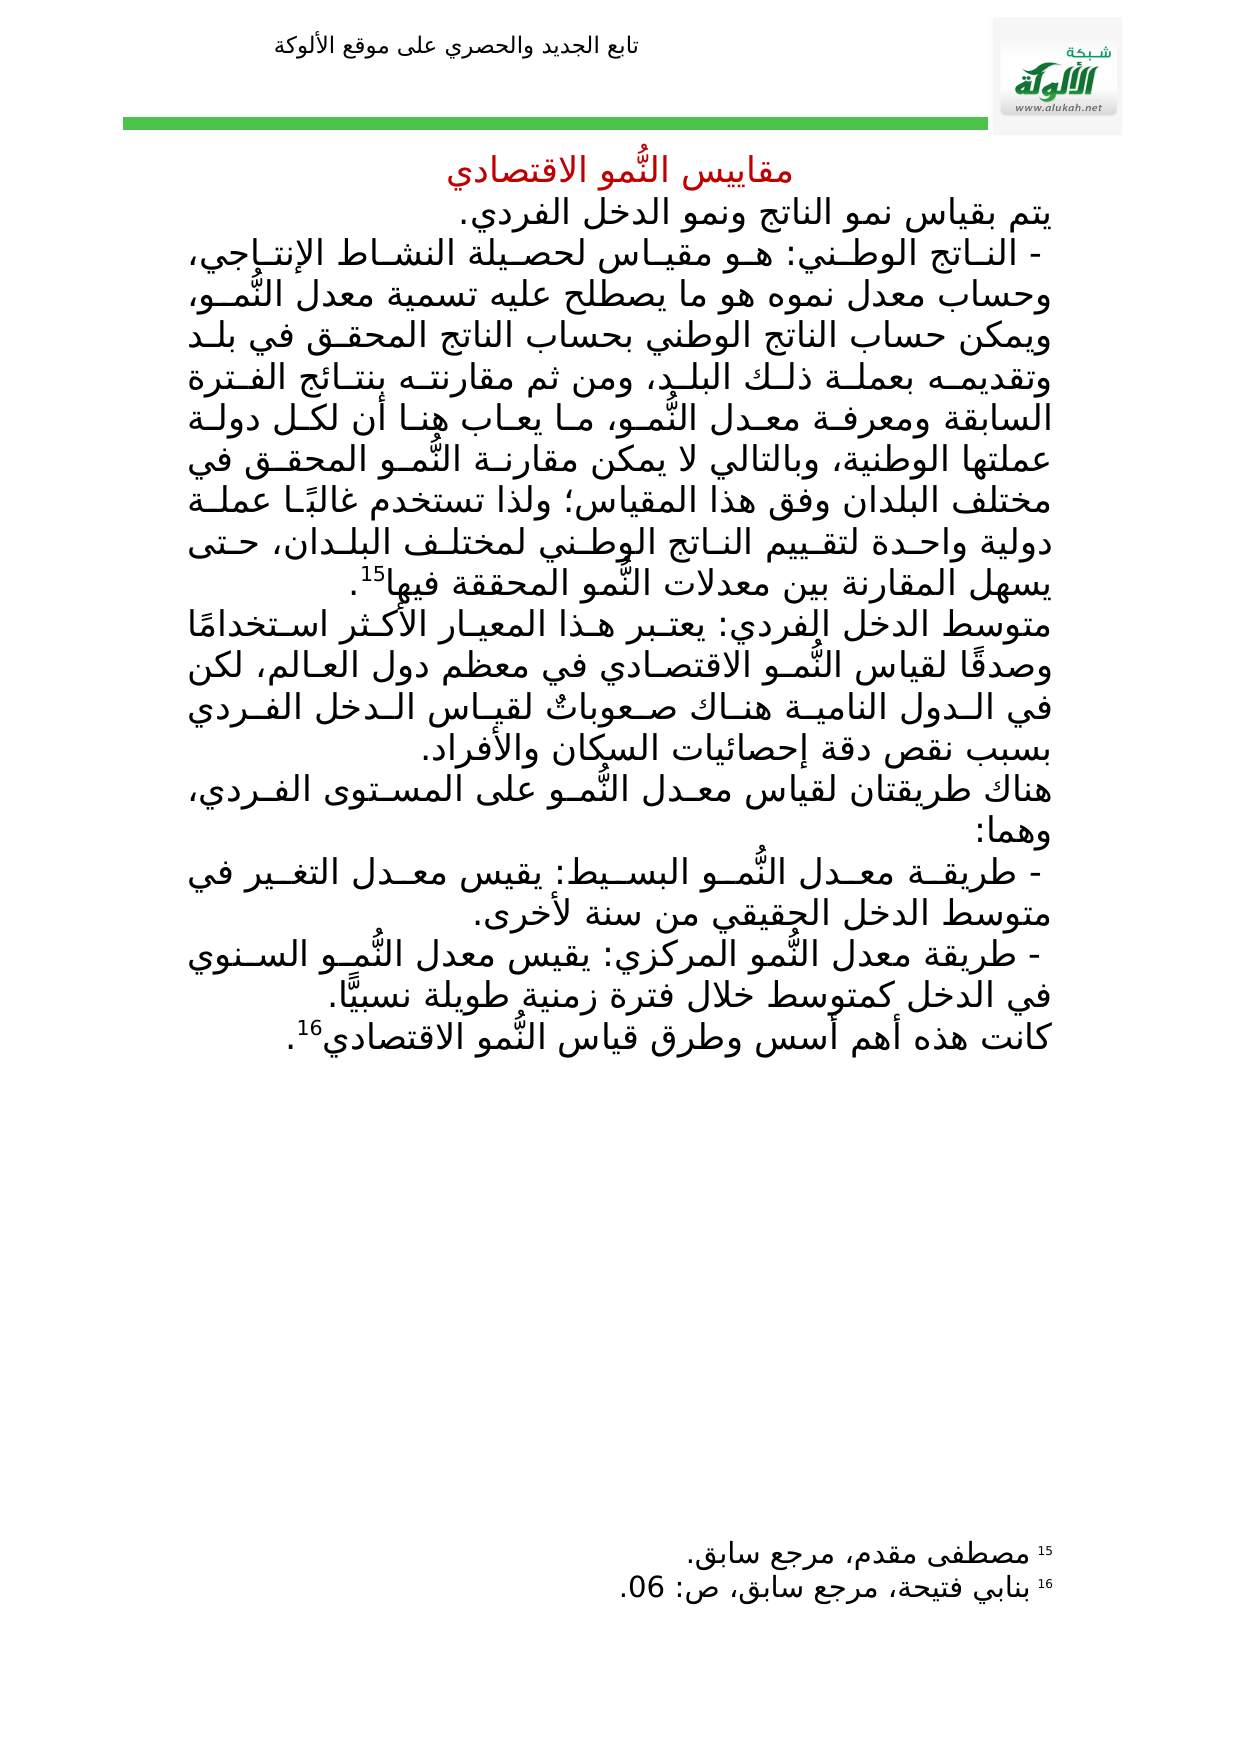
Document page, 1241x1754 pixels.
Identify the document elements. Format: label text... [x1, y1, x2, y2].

list - طريقة معدل النُّمو المركزي: يقيس معدل النُّمو السنوي في الدخل كمتوسط خلال فترة زمنية طويلة نسبيًّا. [187, 934, 1053, 1016]
list يتم بقياس نمو الناتج ونمو الدخل الفردي. [187, 191, 1053, 232]
list - طريقة معدل النُّمو البسيط: يقيس معدل التغير في متوسط الدخل الحقيقي من سنة لأخرى. [187, 851, 1053, 934]
list متوسط الدخل الفردي: يعتبر هذا المعيار الأكثر استخدامًا وصدقًا لقياس النُّمو الاقتصادي في معظم دول العالم، لكن في الدول النامية هناك صعوباتٌ لقياس الدخل الفردي بسبب نقص دقة إحصائيات السكان والأفراد. [187, 604, 1053, 769]
list كانت هذه أهم أسس وطرق قياس النُّمو الاقتصادي. [187, 1016, 1053, 1057]
list - الناتج الوطني: هو مقياس لحصيلة النشاط الإنتاجي، وحساب معدل نموه هو ما يصطلح عليه تسمية معدل النُّمو، ويمكن حساب الناتج الوطني بحساب الناتج المحقق في بلد وتقديمه بعملة ذلك البلد، ومن ثم مقارنته بنتائج الفترة السابقة ومعرفة معدل النُّمو، ما يعاب هنا أن لكل دولة عملتها الوطنية، وبالتالي لا يمكن مقارنة النُّمو المحقق في مختلف البلدان وفق هذا المقياس؛ ولذا تستخدم غالبًا عملة دولية واحدة لتقييم الناتج الوطني لمختلف البلدان، حتى يسهل المقارنة بين معدلات النُّمو المحققة فيها. [187, 232, 1053, 604]
list هناك طريقتان لقياس معدل النُّمو على المستوى الفردي، وهما: [187, 769, 1053, 851]
list مقاييس النُّمو الاقتصادي [187, 150, 1053, 191]
